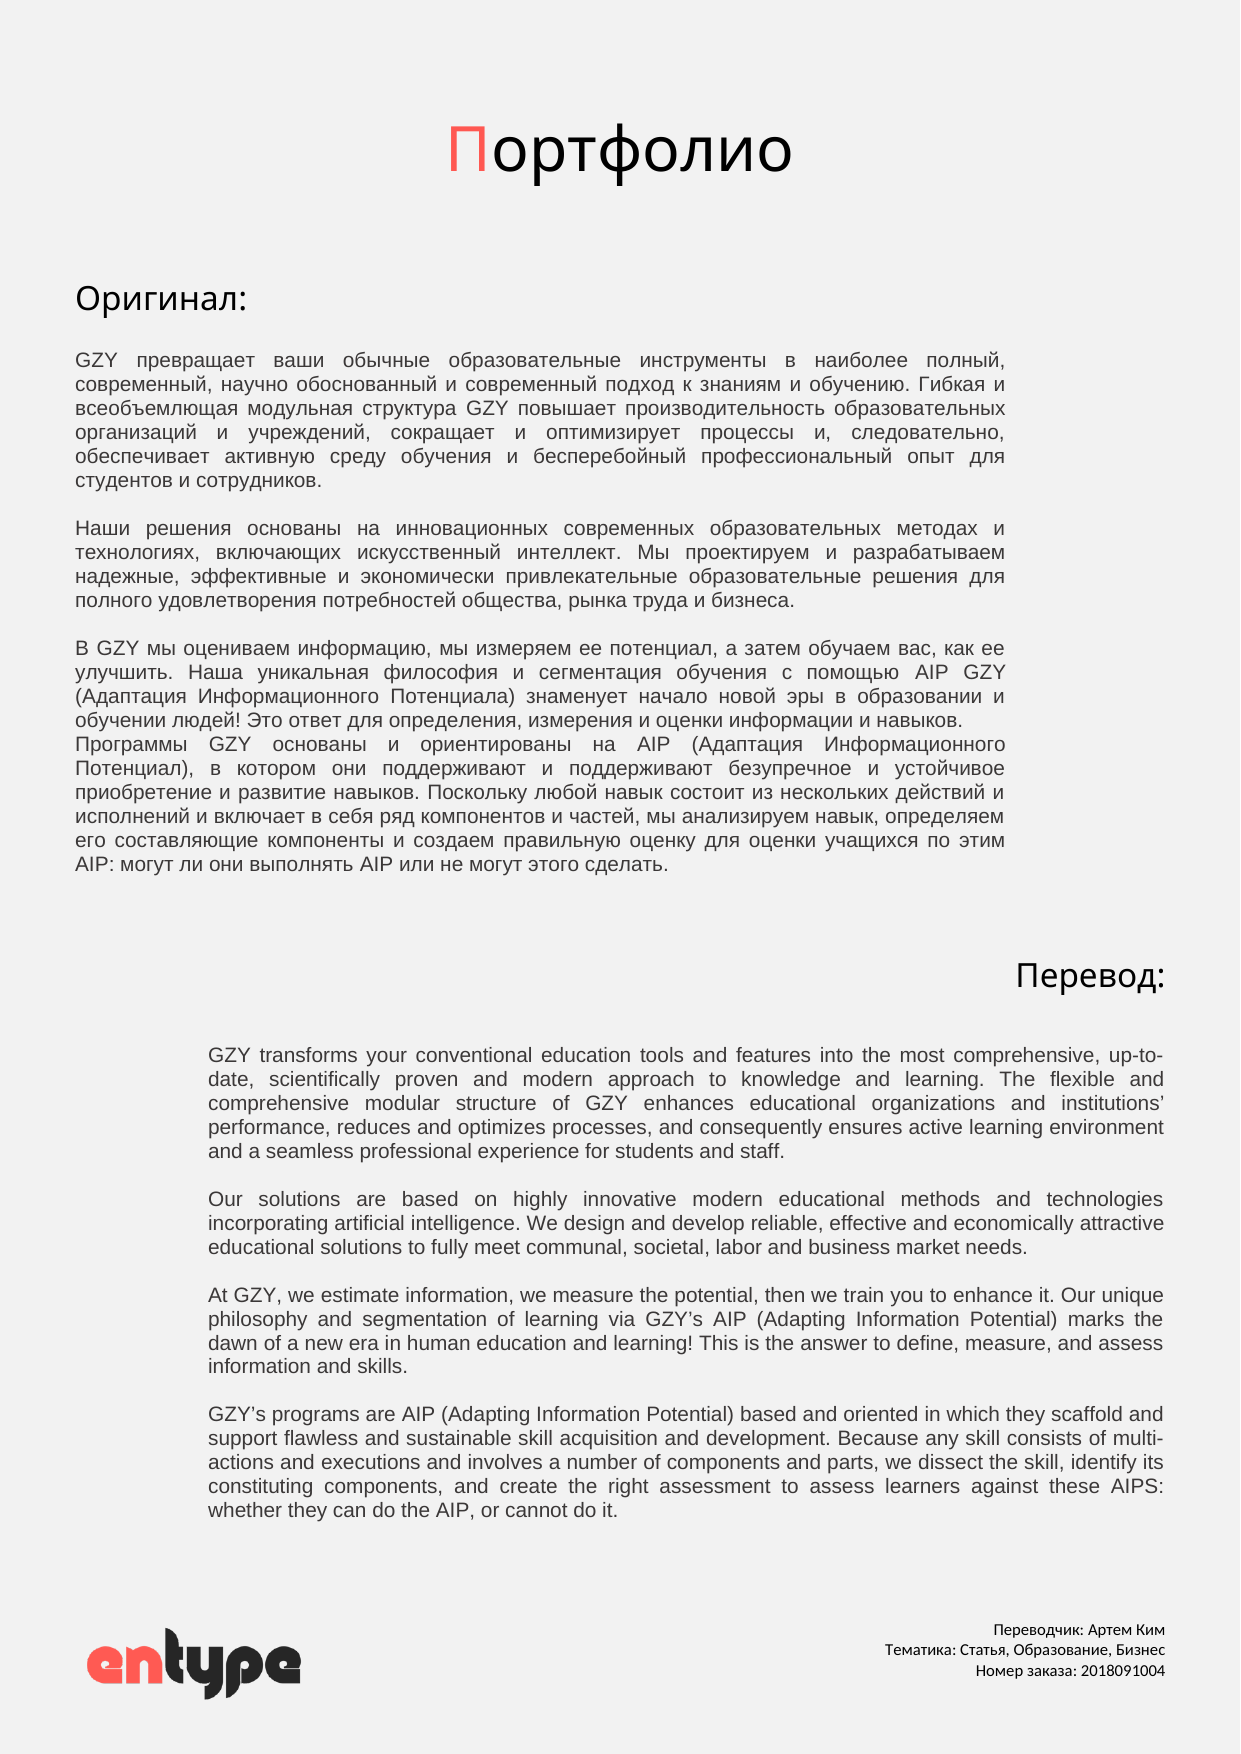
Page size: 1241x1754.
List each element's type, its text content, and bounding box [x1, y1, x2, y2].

text Портфолио [75, 104, 1165, 189]
text GZY превращает ваши обычные образовательные инструменты в наиболее полный, современный, научно обоснованный и современный подход к знаниям и обучению. Гибкая и всеобъемлющая модульная структура GZY повышает производительность образовательных организаций и учреждений, сокращает и оптимизирует процессы и, следовательно, обеспечивает активную среду обучения и бесперебойный профессиональный опыт для студентов и сотрудников. [75, 348, 1006, 492]
text В GZY мы оцениваем информацию, мы измеряем ее потенциал, а затем обучаем вас, как ее улучшить. Наша уникальная философия и сегментация обучения с помощью AIP GZY (Адаптация Информационного Потенциала) знаменует начало новой эры в образовании и обучении людей! Это ответ для определения, измерения и оценки информации и навыков. [75, 636, 1006, 732]
text At GZY, we estimate information, we measure the potential, then we train you to enhance it. Our unique philosophy and segmentation of learning via GZY’s AIP (Adapting Information Potential) marks the dawn of a new era in human education and learning! This is the answer to define, measure, and assess information and skills. [208, 1282, 1165, 1378]
text Наши решения основаны на инновационных современных образовательных методах и технологиях, включающих искусственный интеллект. Мы проектируем и разрабатываем надежные, эффективные и экономически привлекательные образовательные решения для полного удовлетворения потребностей общества, рынка труда и бизнеса. [75, 516, 1006, 612]
text Оригинал: [75, 274, 1165, 320]
text GZY transforms your conventional education tools and features into the most comprehensive, up-to-date, scientifically proven and modern approach to knowledge and learning. The flexible and comprehensive modular structure of GZY enhances educational organizations and institutions’ performance, reduces and optimizes processes, and consequently ensures active learning environment and a seamless professional experience for students and staff. [208, 1043, 1165, 1163]
text GZY’s programs are AIP (Adapting Information Potential) based and oriented in which they scaffold and support flawless and sustainable skill acquisition and development. Because any skill consists of multi-actions and executions and involves a number of components and parts, we dissect the skill, identify its constituting components, and create the right assessment to assess learners against these AIPS: whether they can do the AIP, or cannot do it. [208, 1402, 1165, 1522]
text Our solutions are based on highly innovative modern educational methods and technologies incorporating artificial intelligence. We design and develop reliable, effective and economically attractive educational solutions to fully meet communal, societal, labor and business market needs. [208, 1187, 1165, 1258]
picture [81, 1617, 310, 1706]
text Перевод: [75, 952, 1165, 997]
text Программы GZY основаны и ориентированы на AIP (Адаптация Информационного Потенциал), в котором они поддерживают и поддерживают безупречное и устойчивое приобретение и развитие навыков. Поскольку любой навык состоит из нескольких действий и исполнений и включает в себя ряд компонентов и частей, мы анализируем навык, определяем его составляющие компоненты и создаем правильную оценку для оценки учащихся по этим AIP: могут ли они выполнять AIP или не могут этого сделать. [75, 732, 1006, 875]
